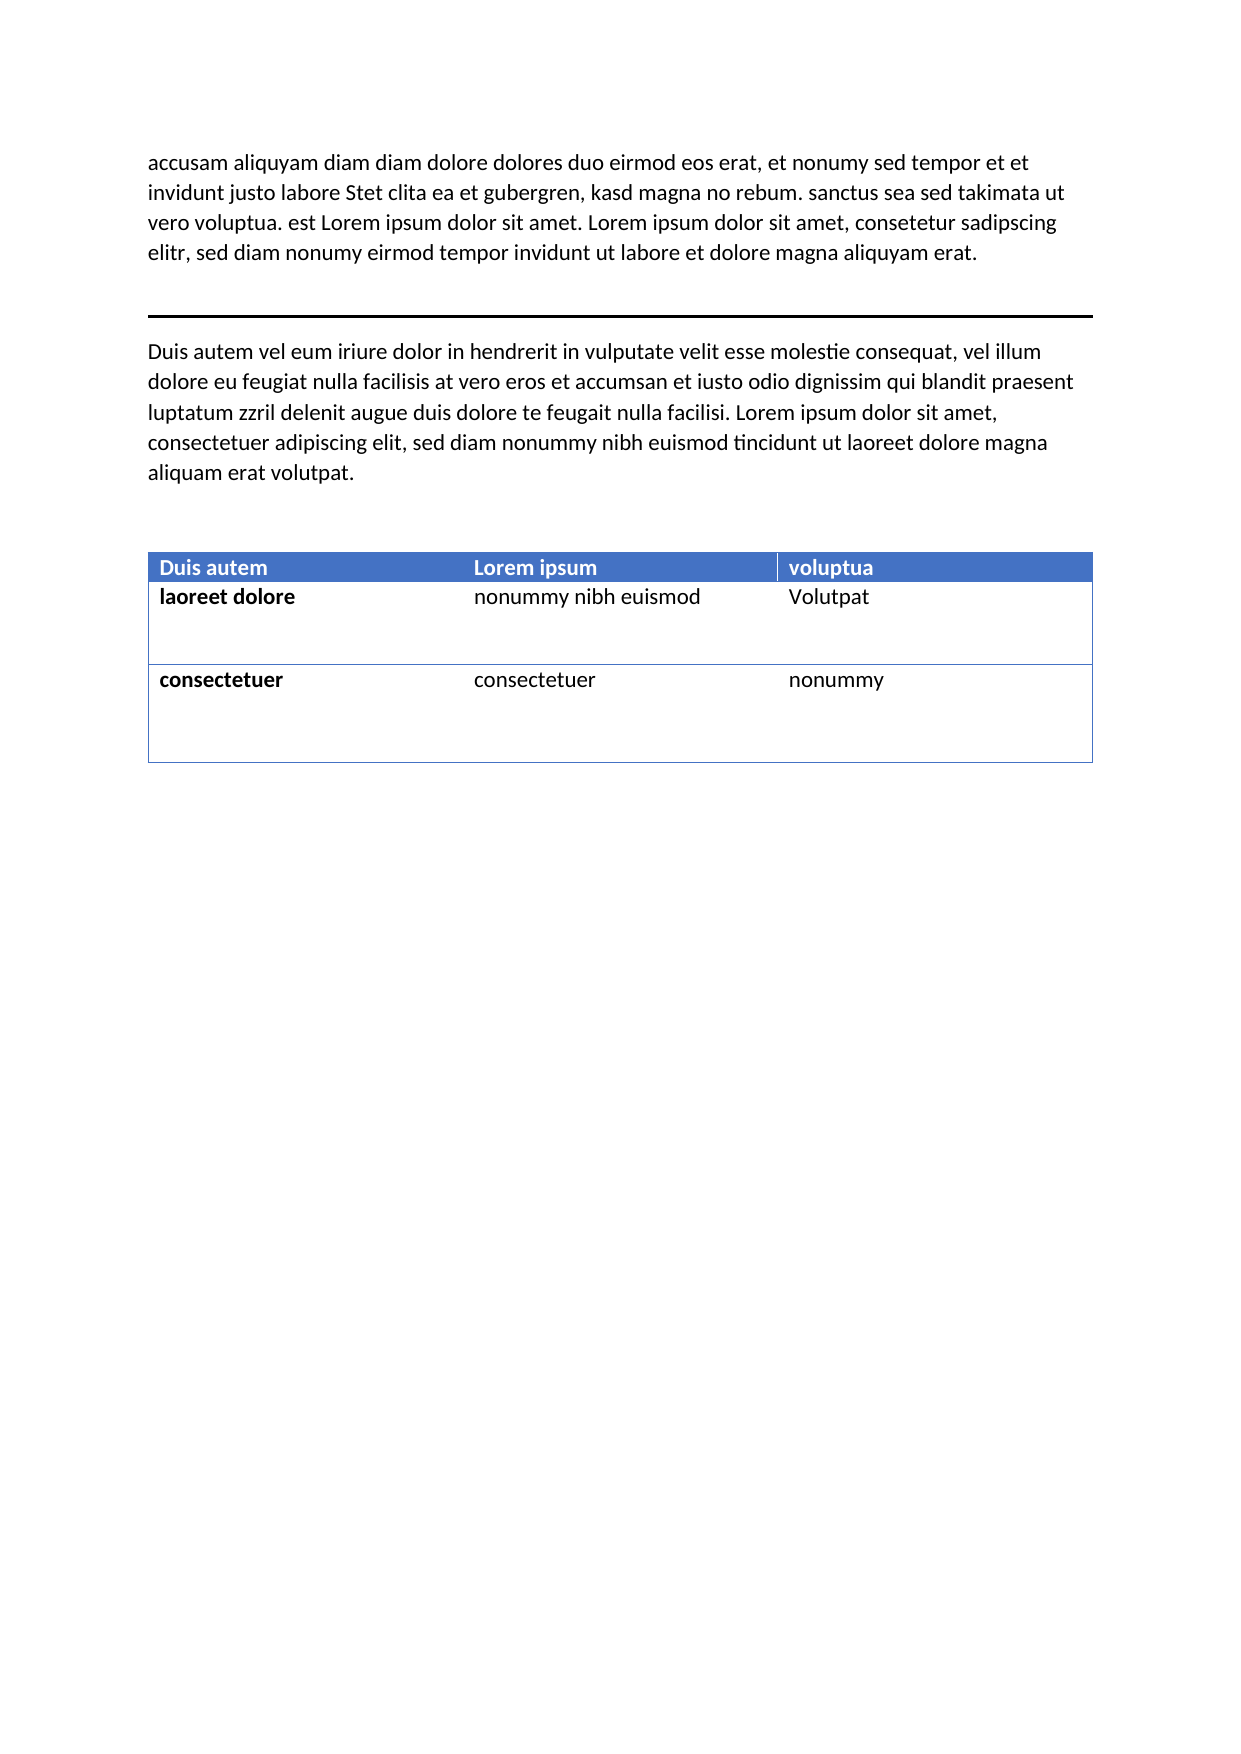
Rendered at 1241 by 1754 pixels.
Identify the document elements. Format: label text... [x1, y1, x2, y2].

text Duis autem vel eum iriure dolor in hendrerit in vulputate velit esse molestie consequat, vel illum dolore eu feugiat nulla facilisis at vero eros et accumsan et iusto odio dignissim qui blandit praesent luptatum zzril delenit augue duis dolore te feugait nulla facilisi. Lorem ipsum dolor sit amet, consectetuer adipiscing elit, sed diam nonummy nibh euismod tincidunt ut laoreet dolore magna aliquam erat volutpat. [148, 337, 1093, 486]
table_header voluptua [778, 553, 1092, 581]
table_header Duis autem [149, 553, 463, 581]
table_cell consectetuer [463, 665, 777, 762]
table_cell consectetuer [149, 665, 463, 762]
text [148, 148, 1093, 266]
table_cell laoreet dolore [149, 582, 463, 664]
table_header Lorem ipsum [463, 553, 777, 581]
table_cell Volutpat [778, 582, 1092, 664]
table_cell nonummy nibh euismod [463, 582, 777, 664]
table_cell nonummy [778, 665, 1092, 762]
